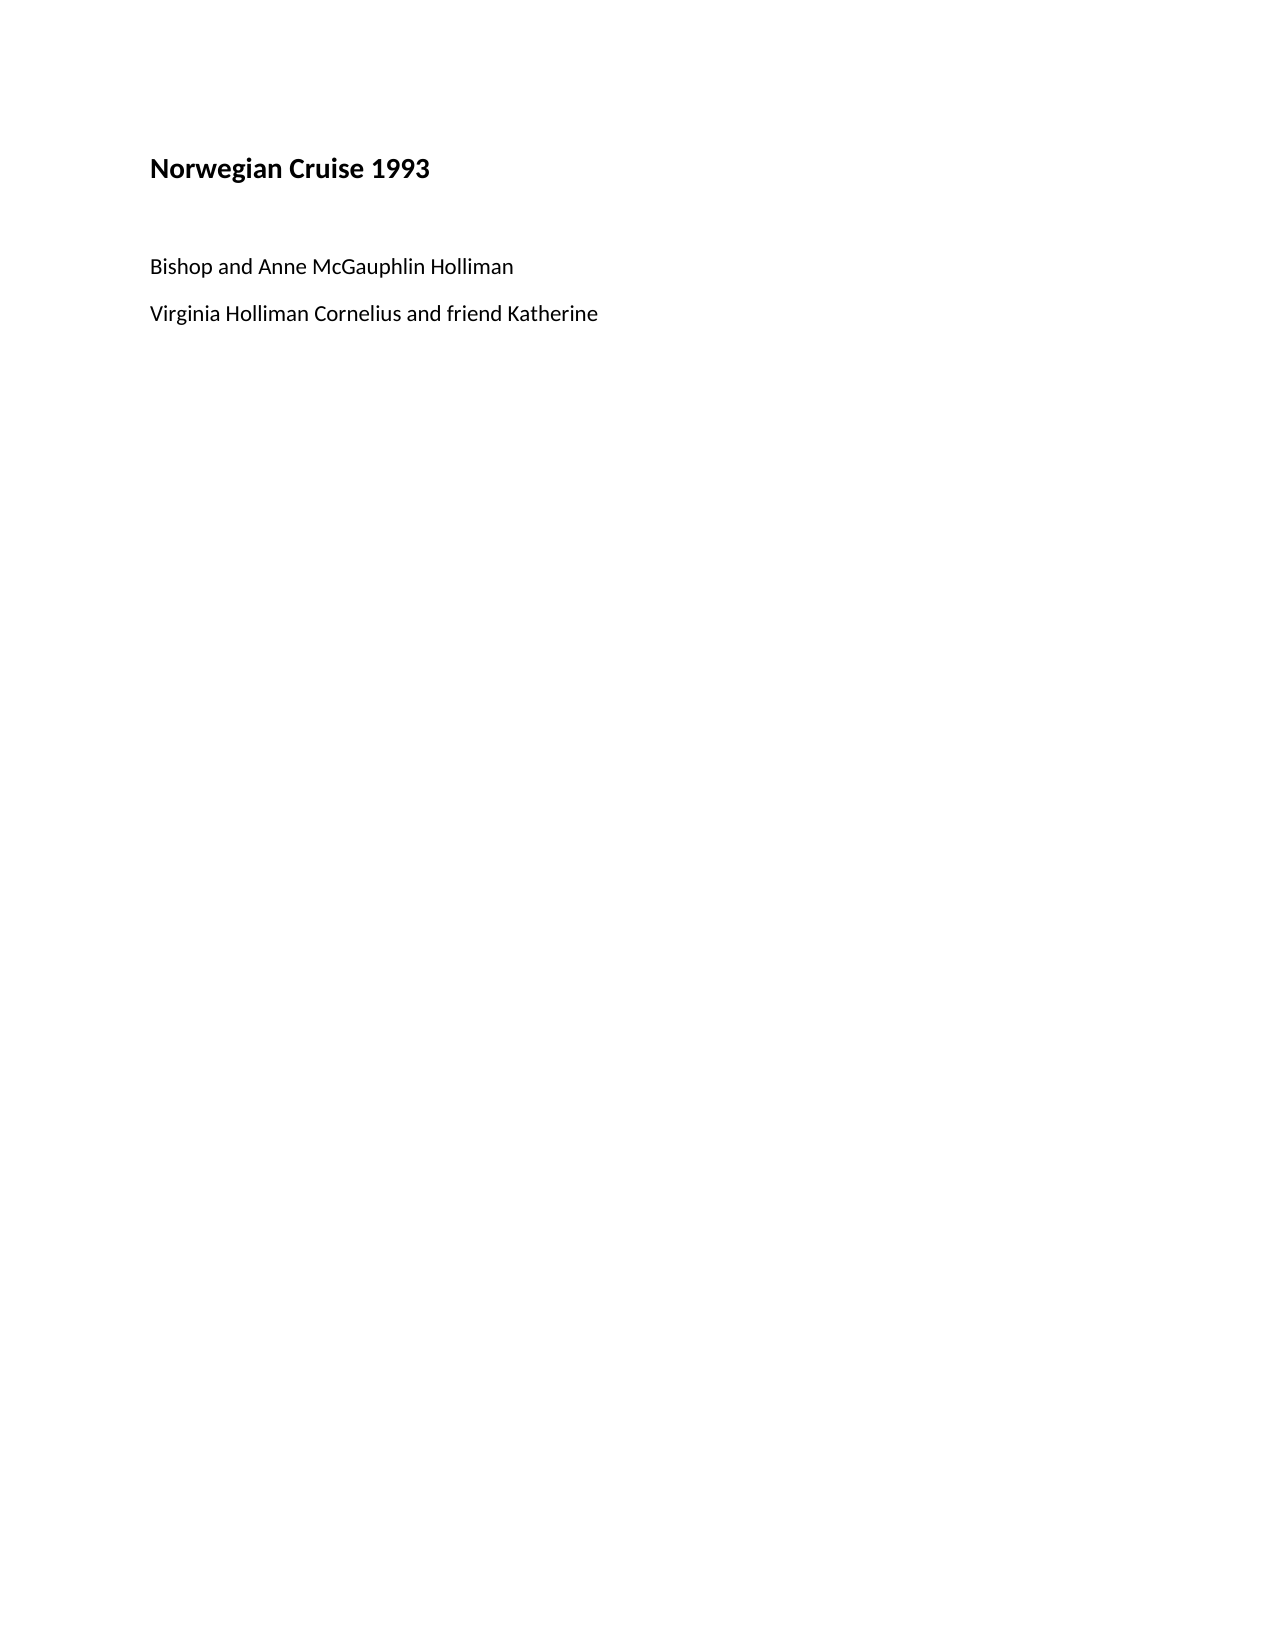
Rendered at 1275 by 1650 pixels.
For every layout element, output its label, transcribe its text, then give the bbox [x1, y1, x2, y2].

text Bishop and Anne McGauphlin Holliman [150, 252, 1125, 280]
text Norwegian Cruise 1993 [150, 150, 1125, 186]
text Virginia Holliman Cornelius and friend Katherine [150, 299, 1125, 327]
